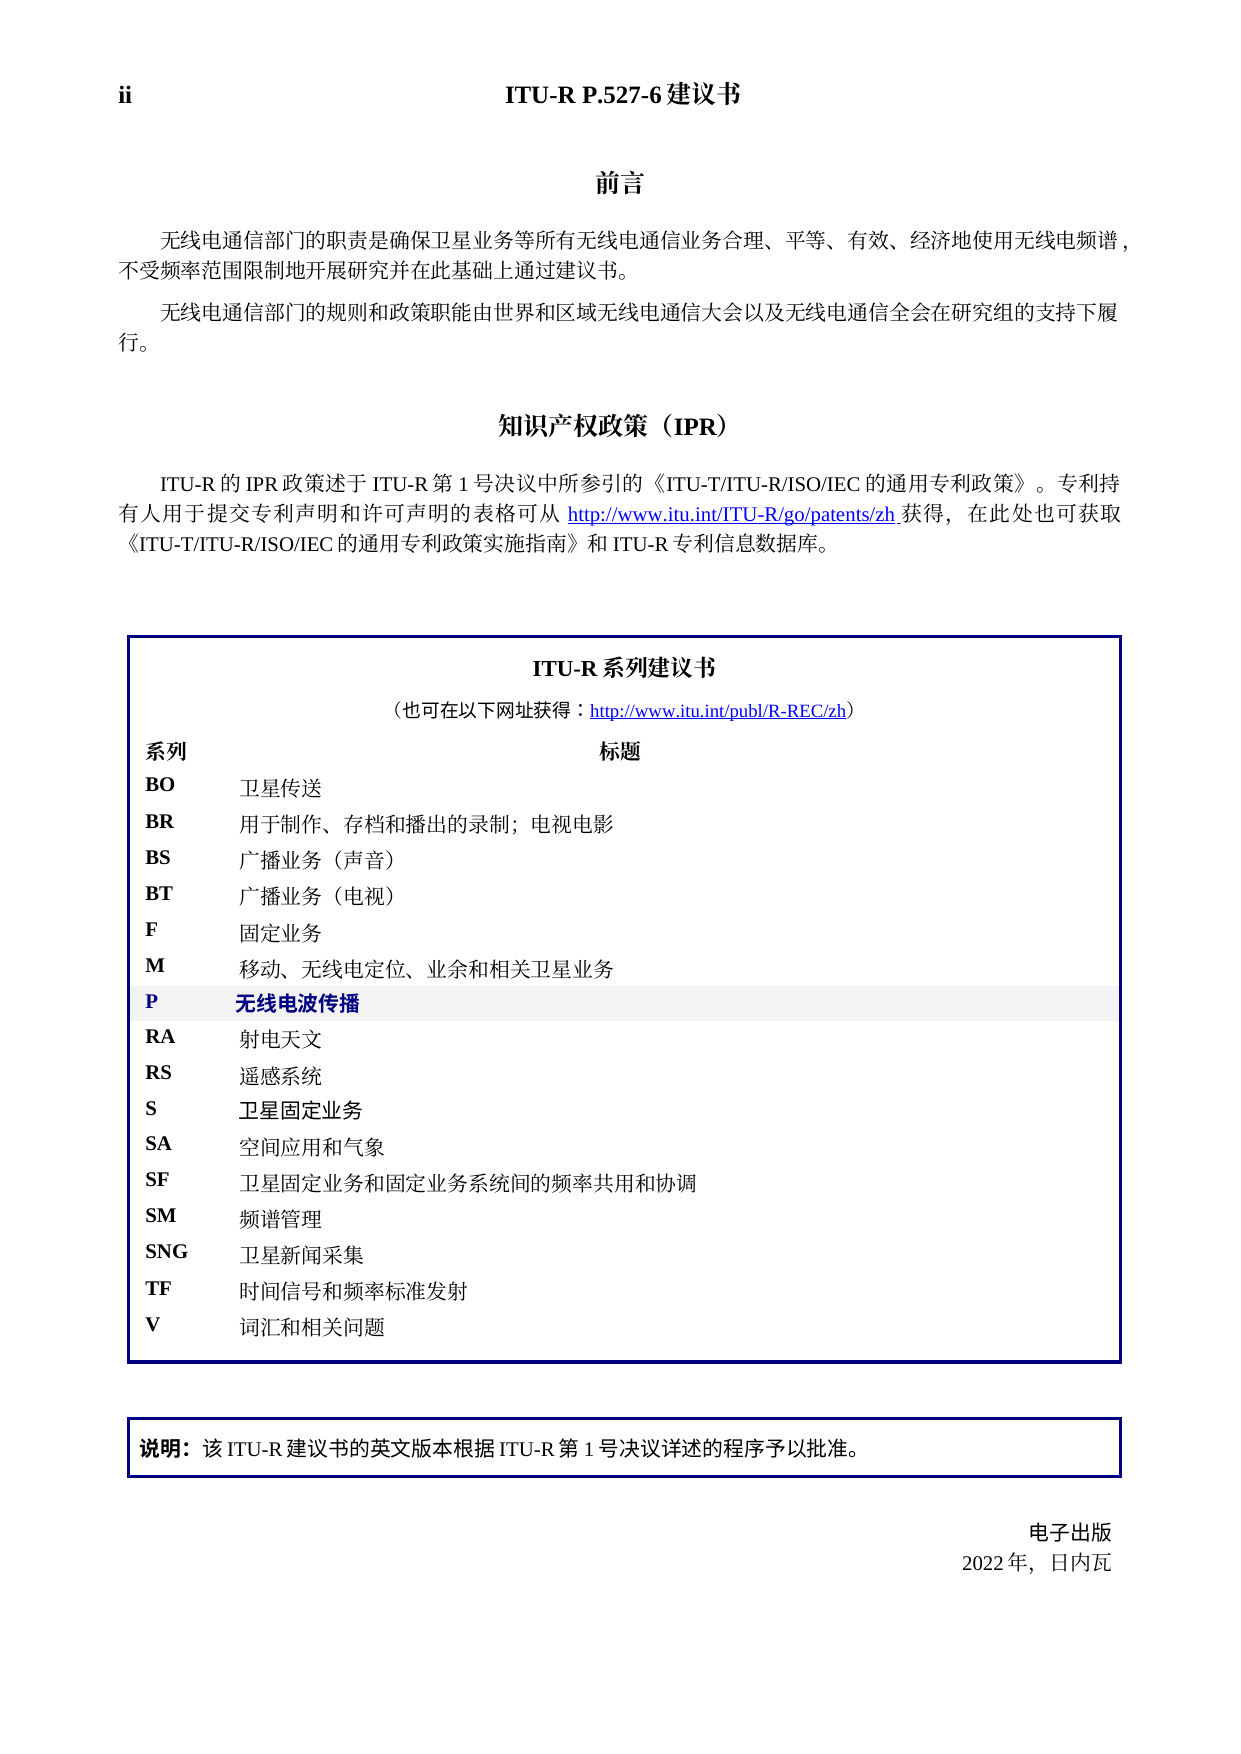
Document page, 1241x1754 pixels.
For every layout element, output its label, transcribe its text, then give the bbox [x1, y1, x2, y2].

table_cell BS [130, 842, 228, 878]
table_cell 移动、无线电定位、业余和相关卫星业务 [228, 950, 1119, 986]
text 前言 [118, 163, 1122, 199]
table_cell V [130, 1309, 228, 1360]
table_cell SF [130, 1164, 228, 1200]
table_cell SNG [130, 1236, 228, 1272]
subtitle 知识产权政策（IPR） [118, 406, 1122, 442]
table_cell 系列 [130, 723, 228, 769]
table_cell 卫星固定业务 [228, 1093, 1119, 1128]
table_cell 卫星固定业务和固定业务系统间的频率共用和协调 [228, 1164, 1119, 1200]
table_cell 空间应用和气象 [228, 1128, 1119, 1164]
table_cell 无线电波传播 [228, 986, 1119, 1021]
table_cell 标题 [228, 723, 1119, 769]
table_cell 词汇和相关问题 [228, 1309, 1119, 1360]
table_cell BO [130, 769, 228, 805]
table_cell SM [130, 1200, 228, 1236]
table_cell F [130, 914, 228, 950]
table_header ITU-R系列建议书 （也可在以下网址获得：http://www.itu.int/publ/R-REC/zh） [130, 638, 1119, 723]
table_cell 卫星新闻采集 [228, 1236, 1119, 1272]
table_header 说明：该ITU-R建议书的英文版本根据ITU-R第1号决议详述的程序予以批准。 [130, 1420, 1119, 1475]
table_cell 频谱管理 [228, 1200, 1119, 1236]
table_cell RS [130, 1057, 228, 1093]
table_cell SA [130, 1128, 228, 1164]
table_cell M [130, 950, 228, 986]
table_cell 卫星传送 [228, 769, 1119, 805]
table_cell S [130, 1093, 228, 1128]
table_cell 广播业务（电视） [228, 878, 1119, 914]
text 电子出版 2022年，日内瓦 [118, 1516, 1112, 1576]
table_cell BR [130, 805, 228, 842]
table_cell 固定业务 [228, 914, 1119, 950]
table_cell BT [130, 878, 228, 914]
table_cell 射电天文 [228, 1021, 1119, 1057]
table_cell P [130, 986, 228, 1021]
table_cell 时间信号和频率标准发射 [228, 1273, 1119, 1308]
text 无线电通信部门的规则和政策职能由世界和区域无线电通信大会以及无线电通信全会在研究组的支持下履行。 [118, 297, 1122, 356]
table_cell 遥感系统 [228, 1057, 1119, 1093]
table_cell 广播业务（声音） [228, 842, 1119, 878]
text ITU-R的IPR政策述于ITU-R第1号决议中所参引的《ITU-T/ITU-R/ISO/IEC的通用专利政策》。专利持有人用于提交专利声明和许可声明的表格可从http://www.itu.int/ITU-R/go/patents/zh获得，在此处也可获取《ITU-T/ITU-R/ISO/IEC的通用专利政策实施指南》和ITU-R专利信息数据库。 [118, 467, 1122, 557]
text 无线电通信部门的职责是确保卫星业务等所有无线电通信业务合理、平等、有效、经济地使用无线电频谱，不受频率范围限制地开展研究并在此基础上通过建议书。 [118, 224, 1122, 284]
table_cell 用于制作、存档和播出的录制；电视电影 [228, 805, 1119, 842]
table_cell RA [130, 1021, 228, 1057]
table_cell TF [130, 1273, 228, 1308]
